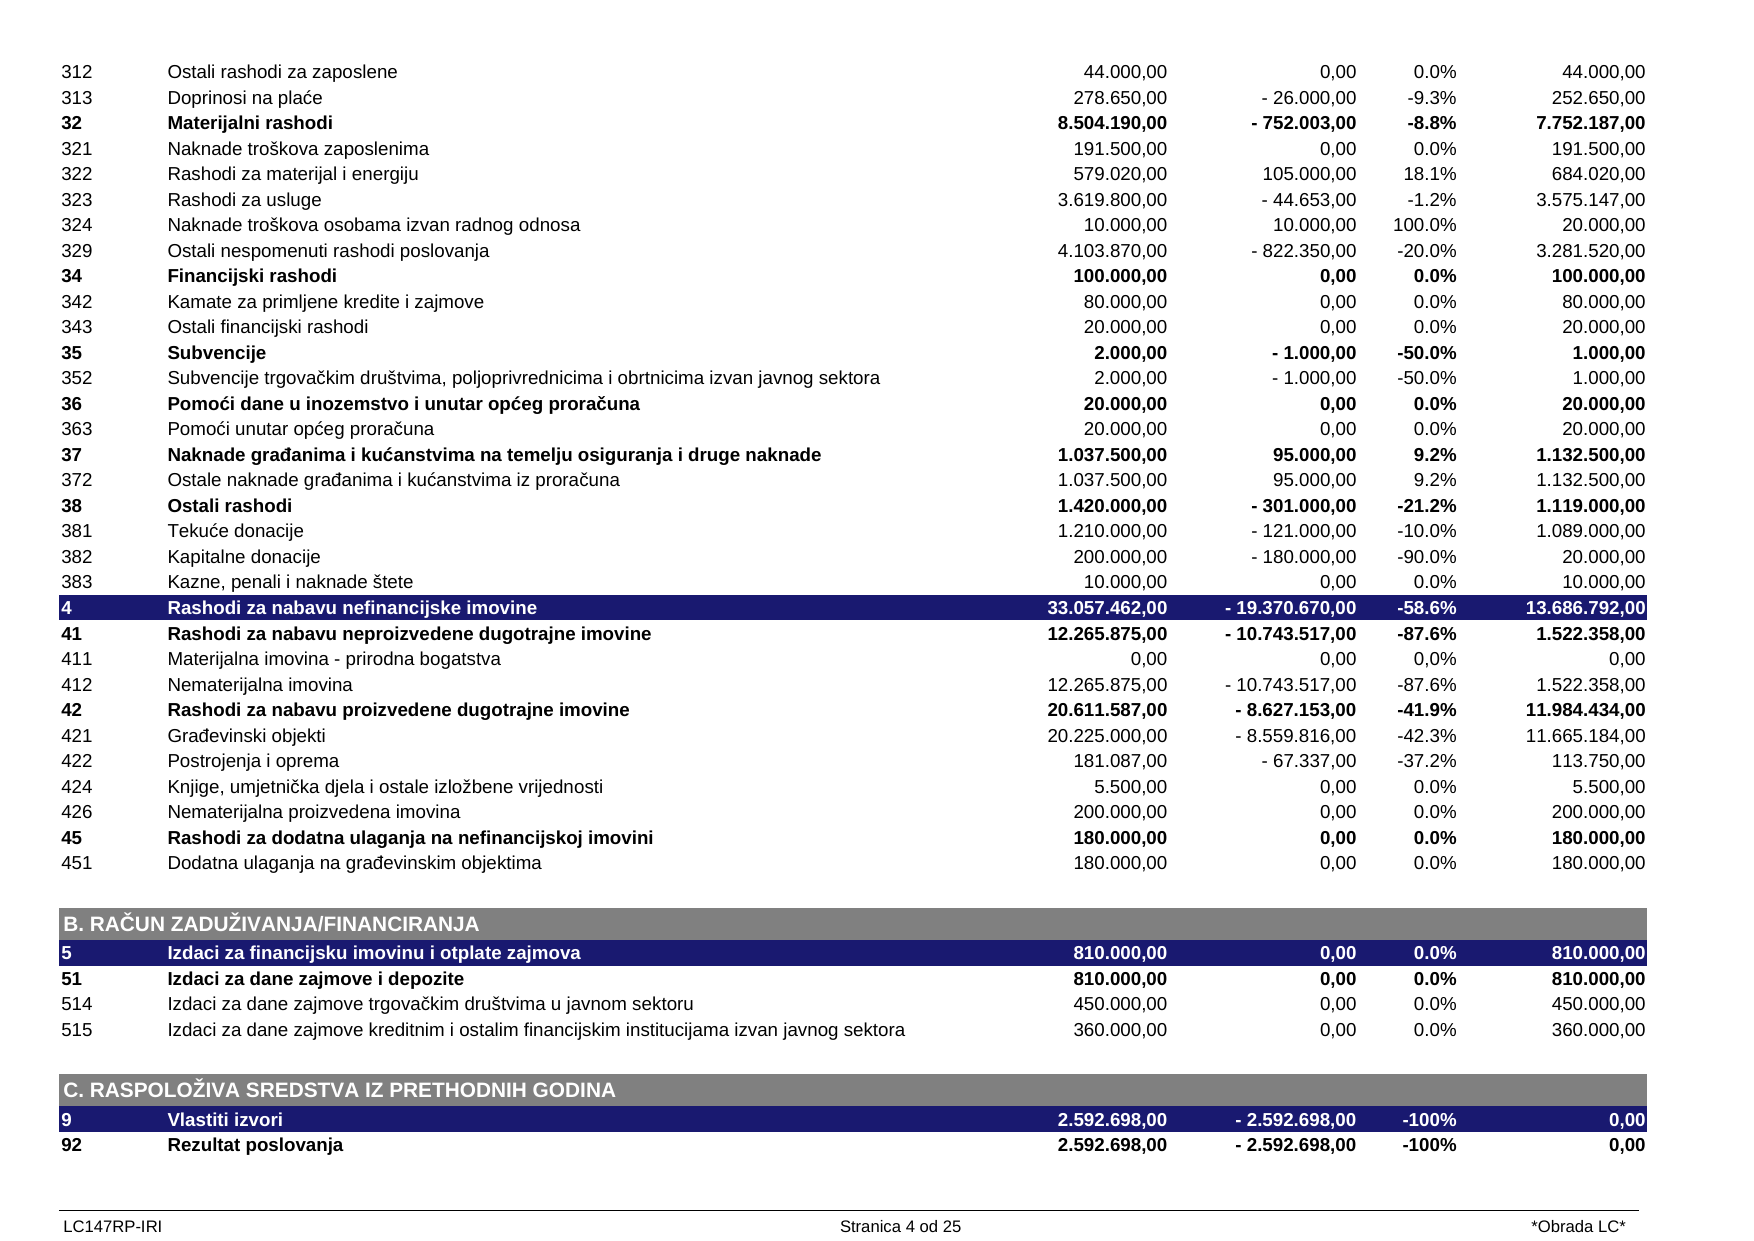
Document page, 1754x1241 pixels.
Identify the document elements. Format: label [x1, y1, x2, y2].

table_cell [59, 59, 1754, 1157]
